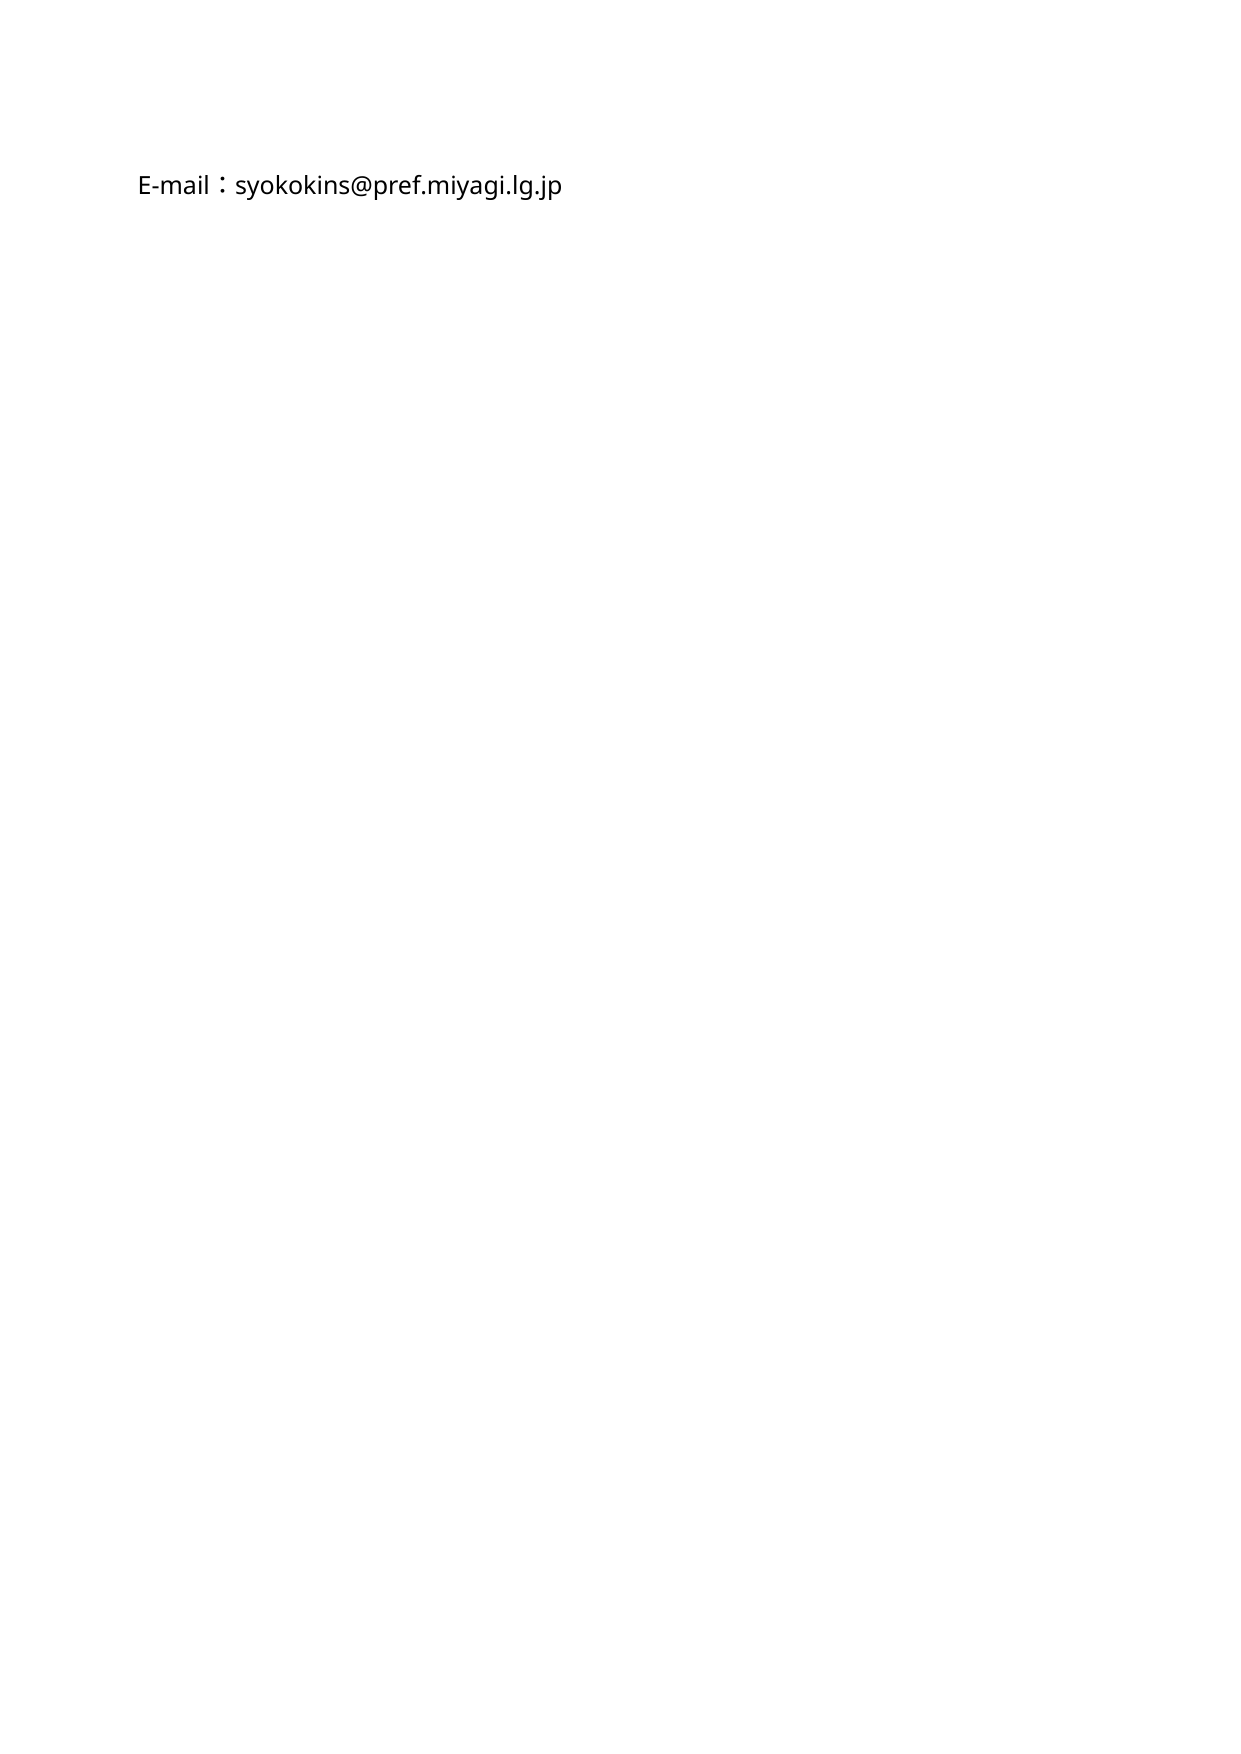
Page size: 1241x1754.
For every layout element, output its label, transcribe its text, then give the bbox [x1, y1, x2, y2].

text E-mail：syokokins@pref.miyagi.lg.jp [112, 164, 1128, 202]
